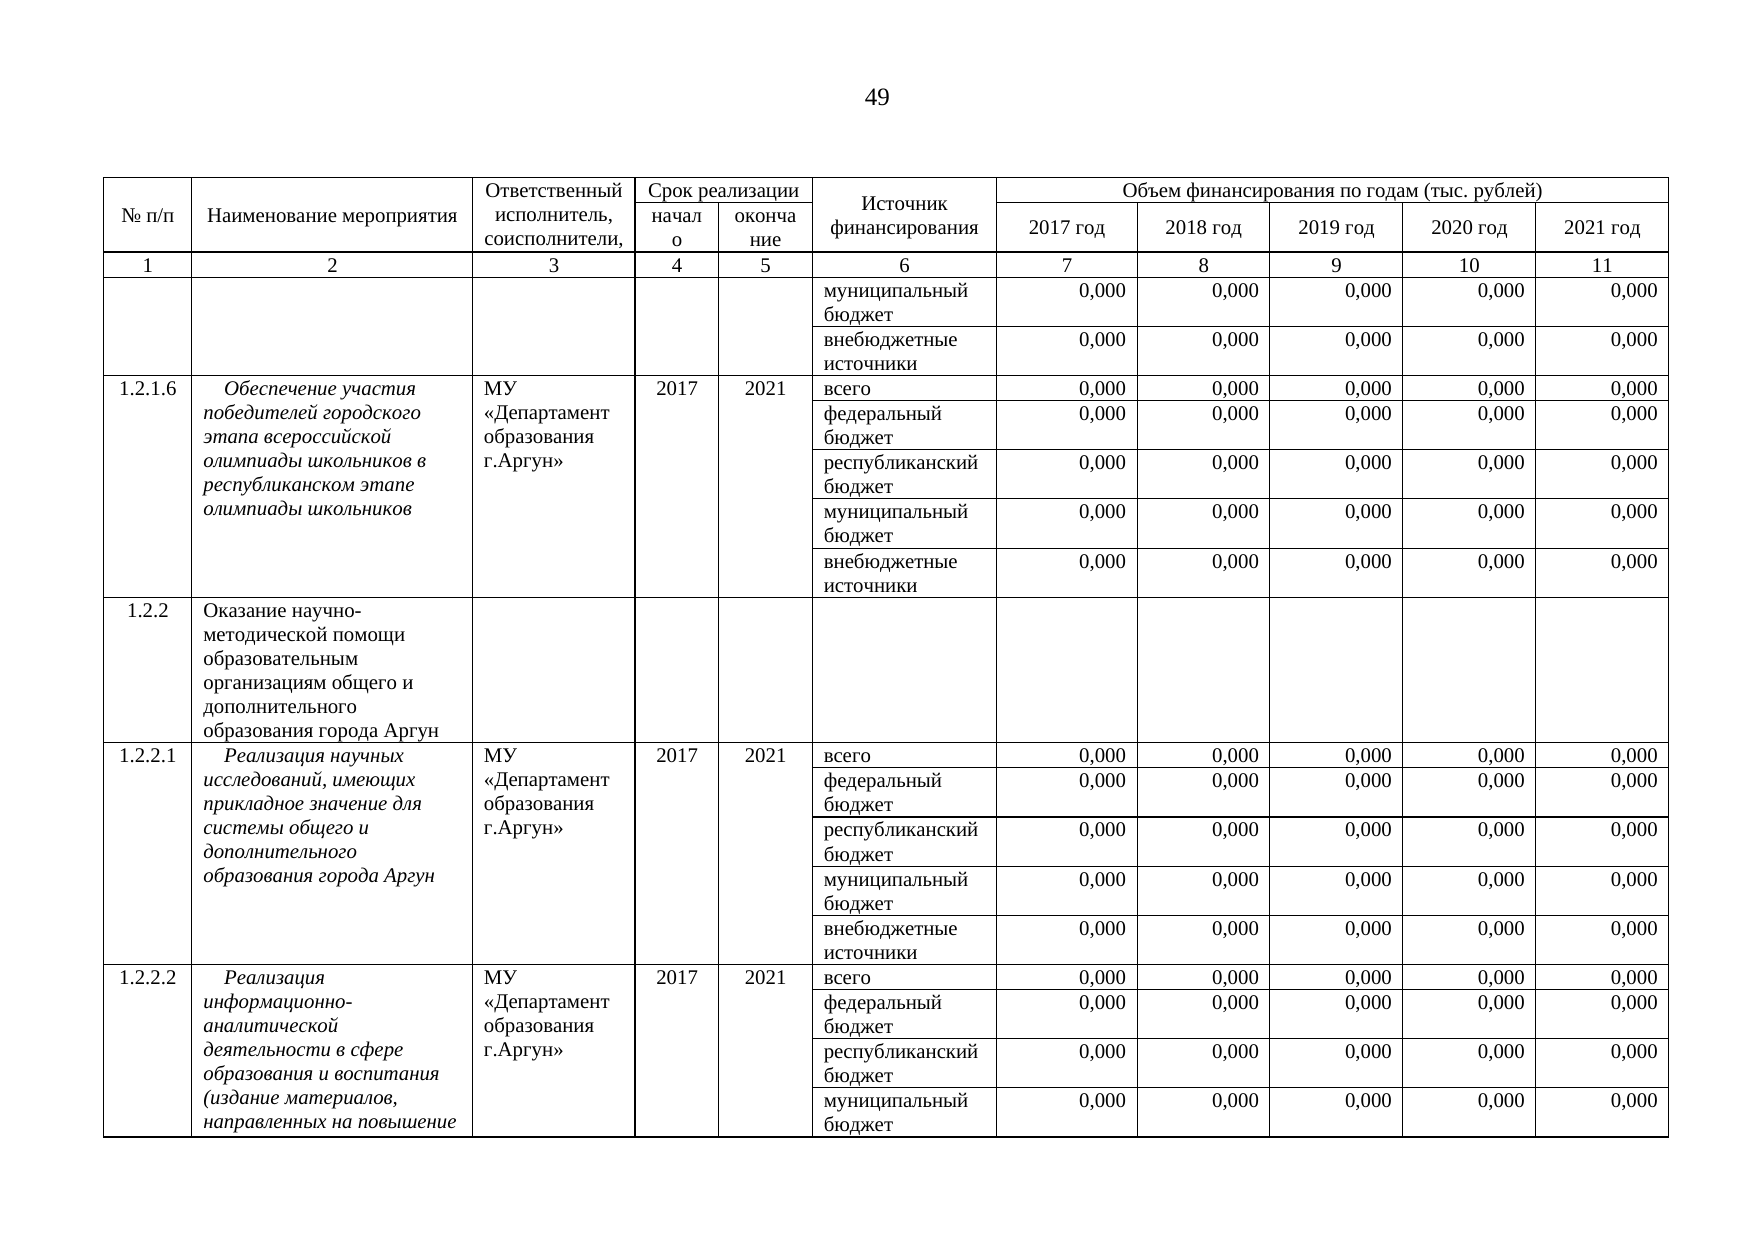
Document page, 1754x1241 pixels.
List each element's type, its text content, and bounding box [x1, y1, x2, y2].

table_cell 11 [1536, 253, 1668, 277]
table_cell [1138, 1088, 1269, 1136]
table_header Наименование мероприятия [192, 178, 472, 251]
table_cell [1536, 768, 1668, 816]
table_cell 6 [813, 253, 996, 277]
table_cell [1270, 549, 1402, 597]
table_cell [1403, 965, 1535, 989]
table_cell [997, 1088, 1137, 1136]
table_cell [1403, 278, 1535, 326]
table_cell 3 [473, 253, 634, 277]
table_header № п/п [104, 178, 191, 251]
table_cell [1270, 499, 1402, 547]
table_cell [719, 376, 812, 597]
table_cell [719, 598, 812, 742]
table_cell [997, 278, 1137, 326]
table_header Срок реализации [636, 178, 812, 202]
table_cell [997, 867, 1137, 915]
table_cell 2019 год [1270, 203, 1402, 251]
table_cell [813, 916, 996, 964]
table_header Объем финансирования по годам (тыс. рублей) [997, 178, 1668, 202]
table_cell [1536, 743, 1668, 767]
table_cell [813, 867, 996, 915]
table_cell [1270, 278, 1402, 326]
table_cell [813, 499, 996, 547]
table_cell 1 [104, 253, 191, 277]
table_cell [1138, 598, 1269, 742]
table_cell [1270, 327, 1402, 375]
table_cell 9 [1270, 253, 1402, 277]
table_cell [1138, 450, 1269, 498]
table_cell окончание [719, 203, 812, 251]
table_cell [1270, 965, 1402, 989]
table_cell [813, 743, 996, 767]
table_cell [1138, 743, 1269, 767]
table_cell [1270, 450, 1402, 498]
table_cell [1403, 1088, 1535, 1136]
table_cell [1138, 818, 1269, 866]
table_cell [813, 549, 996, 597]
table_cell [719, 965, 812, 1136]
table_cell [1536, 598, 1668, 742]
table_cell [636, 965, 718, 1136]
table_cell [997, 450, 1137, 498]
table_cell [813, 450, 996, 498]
table_header Ответственный исполнитель, соисполнители, участники [473, 178, 634, 251]
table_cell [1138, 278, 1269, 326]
table_cell 8 [1138, 253, 1269, 277]
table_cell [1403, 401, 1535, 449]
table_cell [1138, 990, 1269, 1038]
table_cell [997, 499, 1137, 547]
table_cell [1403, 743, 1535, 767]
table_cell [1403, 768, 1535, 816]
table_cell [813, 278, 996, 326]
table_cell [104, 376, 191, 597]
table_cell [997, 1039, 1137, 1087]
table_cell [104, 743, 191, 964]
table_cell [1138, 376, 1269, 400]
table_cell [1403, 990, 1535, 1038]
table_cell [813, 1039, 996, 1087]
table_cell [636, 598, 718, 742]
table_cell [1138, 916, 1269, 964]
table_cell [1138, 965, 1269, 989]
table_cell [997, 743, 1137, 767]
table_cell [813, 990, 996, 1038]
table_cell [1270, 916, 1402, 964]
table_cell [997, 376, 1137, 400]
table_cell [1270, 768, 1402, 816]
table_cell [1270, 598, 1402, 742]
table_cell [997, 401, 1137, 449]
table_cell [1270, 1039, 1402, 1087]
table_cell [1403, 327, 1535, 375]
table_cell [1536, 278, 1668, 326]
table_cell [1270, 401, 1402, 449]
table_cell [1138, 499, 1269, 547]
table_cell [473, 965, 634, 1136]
table_cell 2017 год [997, 203, 1137, 251]
table_cell начало [636, 203, 718, 251]
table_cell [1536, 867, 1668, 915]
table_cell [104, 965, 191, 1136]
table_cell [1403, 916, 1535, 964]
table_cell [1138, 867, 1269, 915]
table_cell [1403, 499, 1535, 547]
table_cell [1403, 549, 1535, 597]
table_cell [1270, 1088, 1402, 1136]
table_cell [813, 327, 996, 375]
table_cell 5 [719, 253, 812, 277]
table_cell 7 [997, 253, 1137, 277]
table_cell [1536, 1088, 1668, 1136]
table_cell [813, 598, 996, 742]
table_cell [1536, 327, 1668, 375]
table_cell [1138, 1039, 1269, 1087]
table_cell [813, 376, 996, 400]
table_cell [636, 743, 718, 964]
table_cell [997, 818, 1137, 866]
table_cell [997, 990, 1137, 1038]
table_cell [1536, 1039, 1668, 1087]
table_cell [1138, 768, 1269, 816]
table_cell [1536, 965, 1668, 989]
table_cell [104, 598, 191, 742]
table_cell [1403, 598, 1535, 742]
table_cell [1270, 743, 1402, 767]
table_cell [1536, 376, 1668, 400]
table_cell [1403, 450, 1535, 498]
table_cell 4 [636, 253, 718, 277]
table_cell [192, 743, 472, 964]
table_cell 10 [1403, 253, 1535, 277]
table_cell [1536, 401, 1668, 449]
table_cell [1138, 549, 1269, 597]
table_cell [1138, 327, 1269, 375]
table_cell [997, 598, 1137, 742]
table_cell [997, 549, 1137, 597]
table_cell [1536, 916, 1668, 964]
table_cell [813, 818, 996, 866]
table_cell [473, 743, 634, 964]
table_cell 2 [192, 253, 472, 277]
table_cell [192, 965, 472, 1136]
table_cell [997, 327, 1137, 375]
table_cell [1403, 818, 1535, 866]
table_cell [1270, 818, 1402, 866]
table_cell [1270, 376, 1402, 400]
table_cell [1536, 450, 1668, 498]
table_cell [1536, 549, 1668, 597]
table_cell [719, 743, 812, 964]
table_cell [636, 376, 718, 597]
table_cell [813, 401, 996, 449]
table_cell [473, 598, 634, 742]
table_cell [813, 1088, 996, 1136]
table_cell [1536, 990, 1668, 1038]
table_cell 2020 год [1403, 203, 1535, 251]
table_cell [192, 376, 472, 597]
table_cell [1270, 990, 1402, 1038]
table_cell 2018 год [1138, 203, 1269, 251]
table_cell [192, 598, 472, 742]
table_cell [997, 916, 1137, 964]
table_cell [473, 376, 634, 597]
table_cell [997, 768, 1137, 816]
table_cell 2021 год [1536, 203, 1668, 251]
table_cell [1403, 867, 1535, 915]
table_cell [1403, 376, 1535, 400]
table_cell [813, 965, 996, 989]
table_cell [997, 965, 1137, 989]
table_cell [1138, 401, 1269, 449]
table_header Источник финансирования [813, 178, 996, 251]
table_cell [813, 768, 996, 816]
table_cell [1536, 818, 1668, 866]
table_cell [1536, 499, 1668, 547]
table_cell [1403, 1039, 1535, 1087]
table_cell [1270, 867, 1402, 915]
